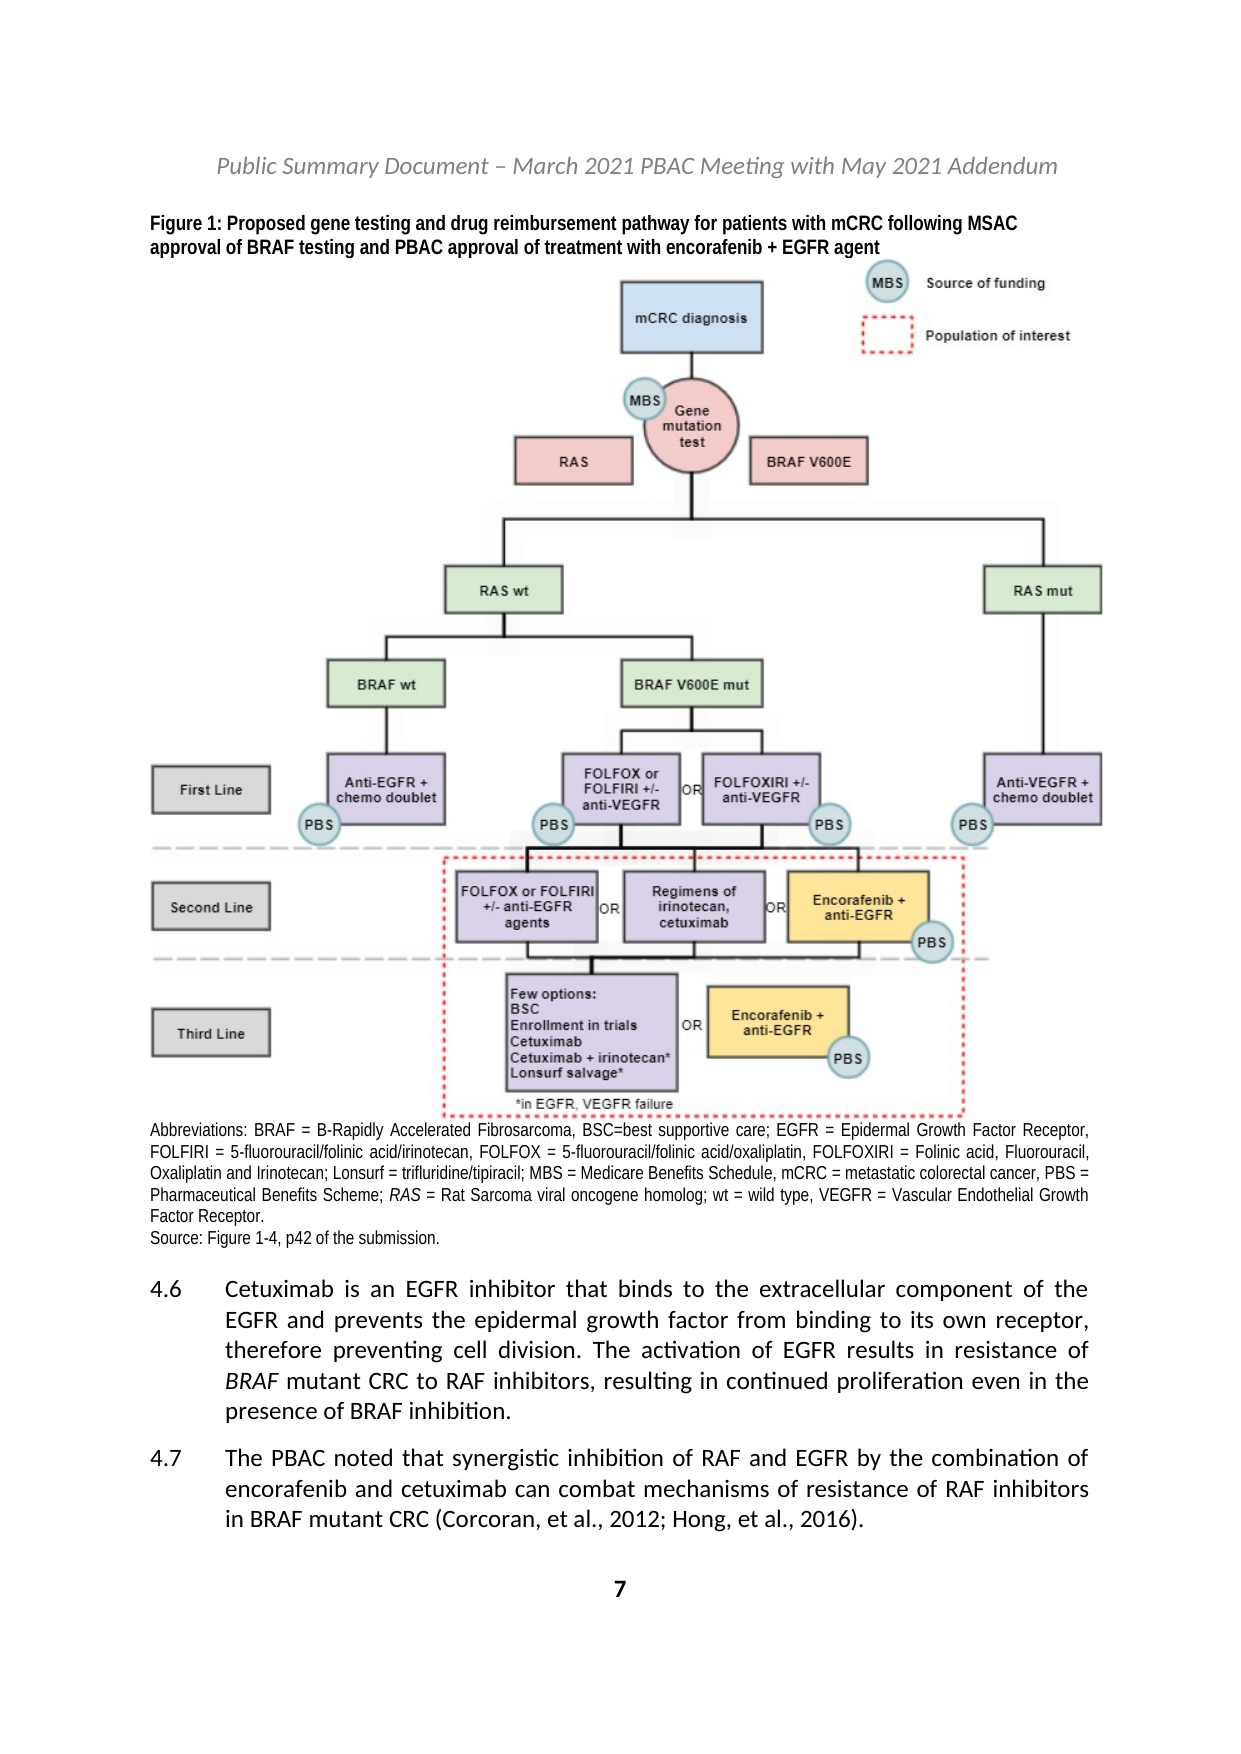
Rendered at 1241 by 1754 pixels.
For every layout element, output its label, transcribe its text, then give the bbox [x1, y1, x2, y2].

text Abbreviations: BRAF = B-Rapidly Accelerated Fibrosarcoma, BSC=best supportive care; EGFR = Epidermal Growth Factor Receptor, FOLFIRI = 5-fluorouracil/folinic acid/irinotecan, FOLFOX = 5-fluorouracil/folinic acid/oxaliplatin, FOLFOXIRI = Folinic acid, Fluorouracil, Oxaliplatin and Irinotecan; Lonsurf = trifluridine/tipiracil; MBS = Medicare Benefits Schedule, mCRC = metastatic colorectal cancer, PBS = Pharmaceutical Benefits Scheme; RAS = Rat Sarcoma viral oncogene homolog; wt = wild type, VEGFR = Vascular Endothelial Growth Factor Receptor. [150, 1119, 1090, 1227]
text Figure 1: Proposed gene testing and drug reimbursement pathway for patients with mCRC following MSAC approval of BRAF testing and PBAC approval of treatment with encorafenib + EGFR agent [150, 211, 1090, 258]
list The PBAC noted that synergistic inhibition of RAF and EGFR by the combination of encorafenib and cetuximab can combat mechanisms of resistance of RAF inhibitors in BRAF mutant CRC (Corcoran, et al., 2012; Hong, et al., 2016). [150, 1443, 1090, 1534]
picture [150, 258, 1103, 1119]
list Cetuximab is an EGFR inhibitor that binds to the extracellular component of the EGFR and prevents the epidermal growth factor from binding to its own receptor, therefore preventing cell division. The activation of EGFR results in resistance of BRAF mutant CRC to RAF inhibitors, resulting in continued proliferation even in the presence of BRAF inhibition. [150, 1273, 1090, 1426]
text Source: Figure 1-4, p42 of the submission. [150, 1227, 1090, 1248]
